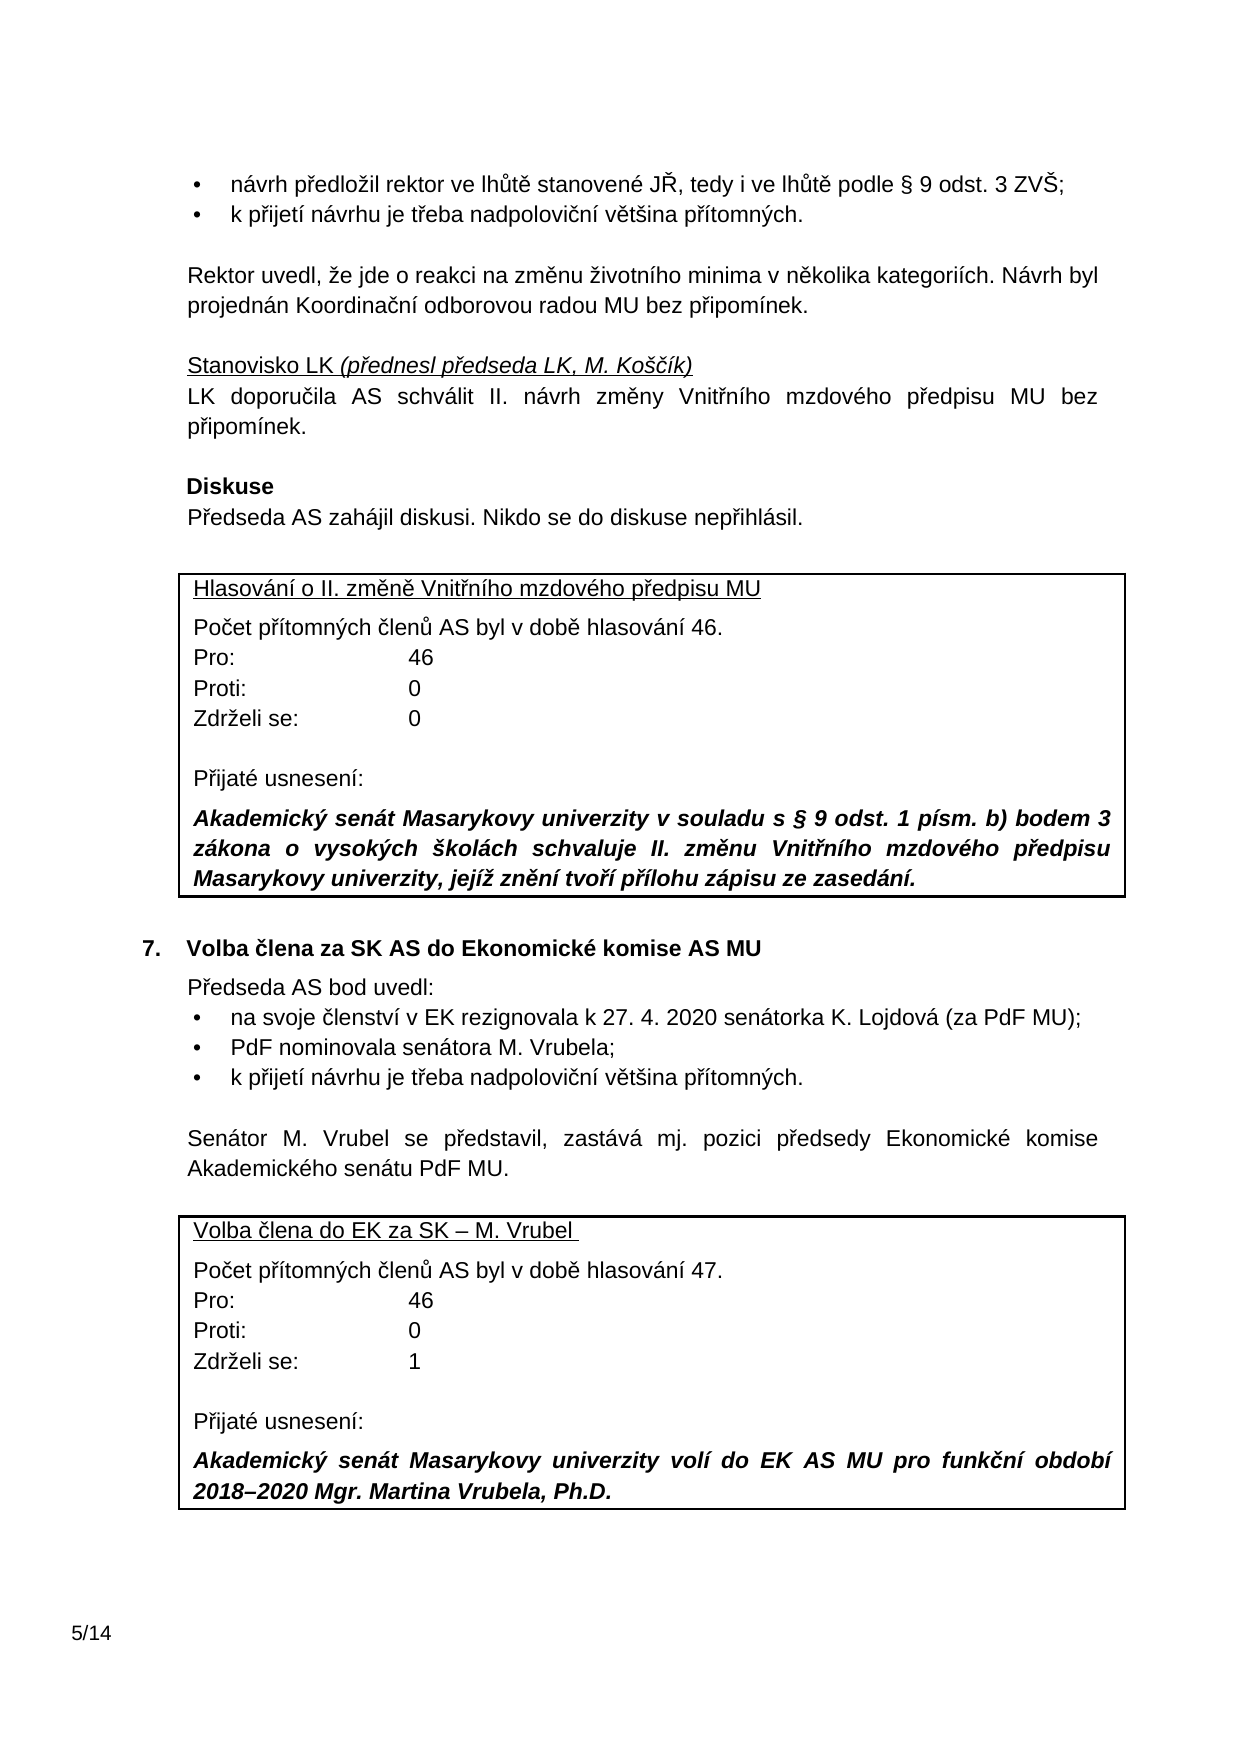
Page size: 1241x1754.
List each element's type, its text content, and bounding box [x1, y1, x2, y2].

list PdF nominovala senátora M. Vrubela; [193, 1034, 1098, 1061]
text LK doporučila AS schválit II. návrh změny Vnitřního mzdového předpisu MU bez připomínek. [187, 383, 1098, 439]
text Rektor uvedl, že jde o reakci na změnu životního minima v několika kategoriích. Návrh byl projednán Koordinační odborovou radou MU bez připomínek. [187, 262, 1098, 318]
list návrh předložil rektor ve lhůtě stanovené JŘ, tedy i ve lhůtě podle § 9 odst. 3 ZVŠ; [193, 171, 1098, 198]
subtitle Volba člena za SK AS do Ekonomické komise AS MU [142, 935, 1098, 961]
table_header Hlasování o II. změně Vnitřního mzdového předpisu MU Počet přítomných členů AS byl v době hlasování 46. Pro: 46 Proti: 0 Zdrželi se: 0 Přijaté usnesení: Akademický senát Masarykovy univerzity v souladu s § 9 odst. 1 písm. b) bodem 3 zákona o vysokých školách schvaluje II. změnu Vnitřního mzdového předpisu Masarykovy univerzity, jejíž znění tvoří přílohu zápisu ze zasedání. [180, 575, 1124, 895]
table_header Volba člena do EK za SK – M. Vrubel Počet přítomných členů AS byl v době hlasování 47. Pro: 46 Proti: 0 Zdrželi se: 1 Přijaté usnesení: Akademický senát Masarykovy univerzity volí do EK AS MU pro funkční období 2018–2020 Mgr. Martina Vrubela, Ph.D. [180, 1218, 1124, 1508]
text Stanovisko LK (přednesl předseda LK, M. Koščík) [187, 352, 1098, 379]
text Předseda AS bod uvedl: [187, 974, 1098, 1000]
list na svoje členství v EK rezignovala k 27. 4. 2020 senátorka K. Lojdová (za PdF MU); [193, 1004, 1098, 1030]
text Senátor M. Vrubel se představil, zastává mj. pozici předsedy Ekonomické komise Akademického senátu PdF MU. [187, 1125, 1098, 1181]
text Diskuse [186, 473, 1098, 500]
list k přijetí návrhu je třeba nadpoloviční většina přítomných. [193, 1064, 1098, 1091]
text Předseda AS zahájil diskusi. Nikdo se do diskuse nepřihlásil. [187, 503, 1098, 530]
list k přijetí návrhu je třeba nadpoloviční většina přítomných. [193, 201, 1098, 228]
